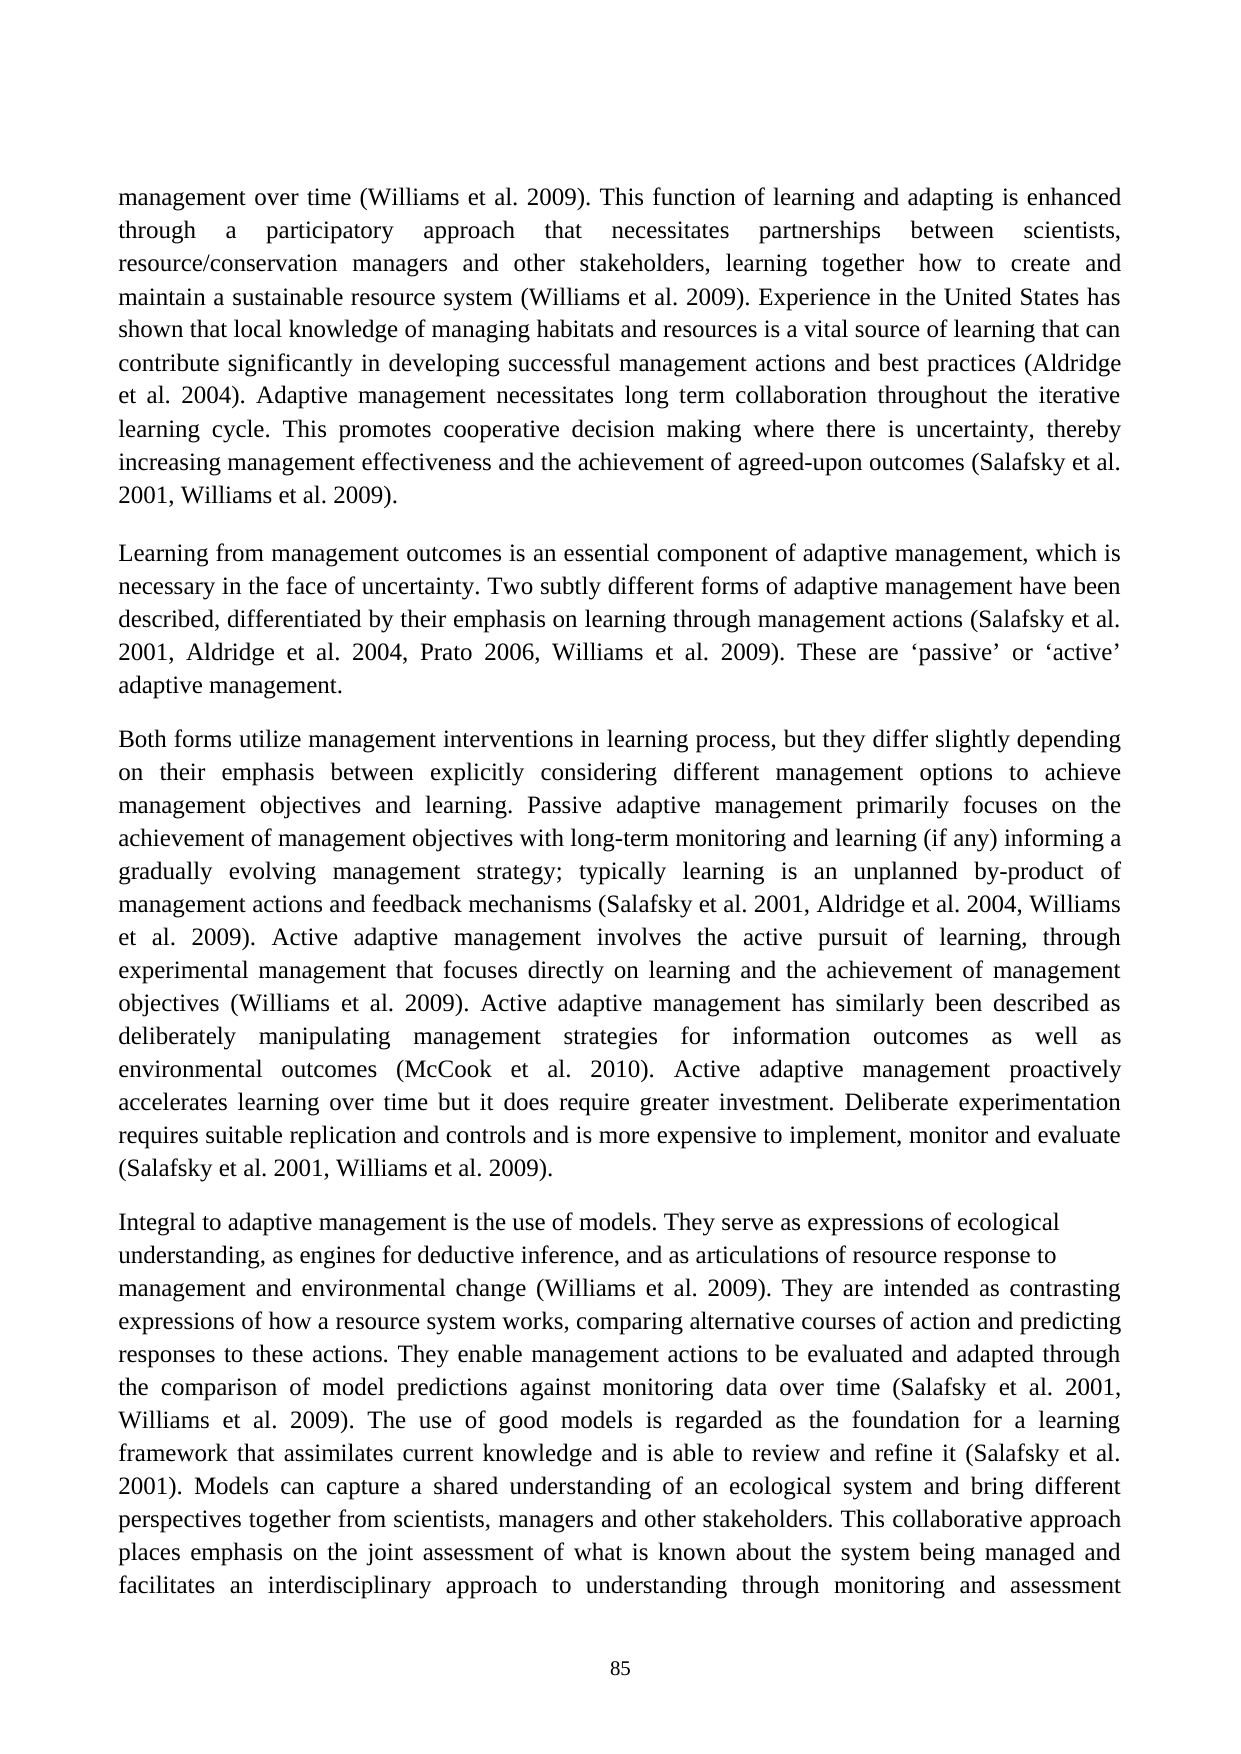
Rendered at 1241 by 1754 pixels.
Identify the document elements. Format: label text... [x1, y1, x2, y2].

text Integral to adaptive management is the use of models. They serve as expressions of ecological [118, 1207, 1122, 1236]
text Both forms utilize management interventions in learning process, but they differ slightly depending on their emphasis between explicitly considering different management options to achieve management objectives and learning. Passive adaptive management primarily focuses on the achievement of management objectives with long-term monitoring and learning (if any) informing a gradually evolving management strategy; typically learning is an unplanned by-product of management actions and feedback mechanisms (Salafsky et al. 2001, Aldridge et al. 2004, Williams et al. 2009). Active adaptive management involves the active pursuit of learning, through experimental management that focuses directly on learning and the achievement of management objectives (Williams et al. 2009). Active adaptive management has similarly been described as deliberately manipulating management strategies for information outcomes as well as environmental outcomes (McCook et al. 2010). Active adaptive management proactively accelerates learning over time but it does require greater investment. Deliberate experimentation requires suitable replication and controls and is more expensive to implement, monitor and evaluate (Salafsky et al. 2001, Williams et al. 2009). [118, 724, 1122, 1182]
text Learning from management outcomes is an essential component of adaptive management, which is necessary in the face of uncertainty. Two subtly different forms of adaptive management have been described, differentiated by their emphasis on learning through management actions (Salafsky et al. 2001, Aldridge et al. 2004, Prato 2006, Williams et al. 2009). These are ‘passive’ or ‘active’ adaptive management. [118, 538, 1122, 698]
text understanding, as engines for deductive inference, and as articulations of resource response to [118, 1240, 1122, 1268]
text management over time (Williams et al. 2009). This function of learning and adapting is enhanced through a participatory approach that necessitates partnerships between scientists, resource/conservation managers and other stakeholders, learning together how to create and maintain a sustainable resource system (Williams et al. 2009). Experience in the United States has shown that local knowledge of managing habitats and resources is a vital source of learning that can contribute significantly in developing successful management actions and best practices (Aldridge et al. 2004). Adaptive management necessitates long term collaboration throughout the iterative learning cycle. This promotes cooperative decision making where there is uncertainty, thereby increasing management effectiveness and the achievement of agreed-upon outcomes (Salafsky et al. 2001, Williams et al. 2009). [118, 182, 1122, 508]
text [118, 1273, 1122, 1599]
